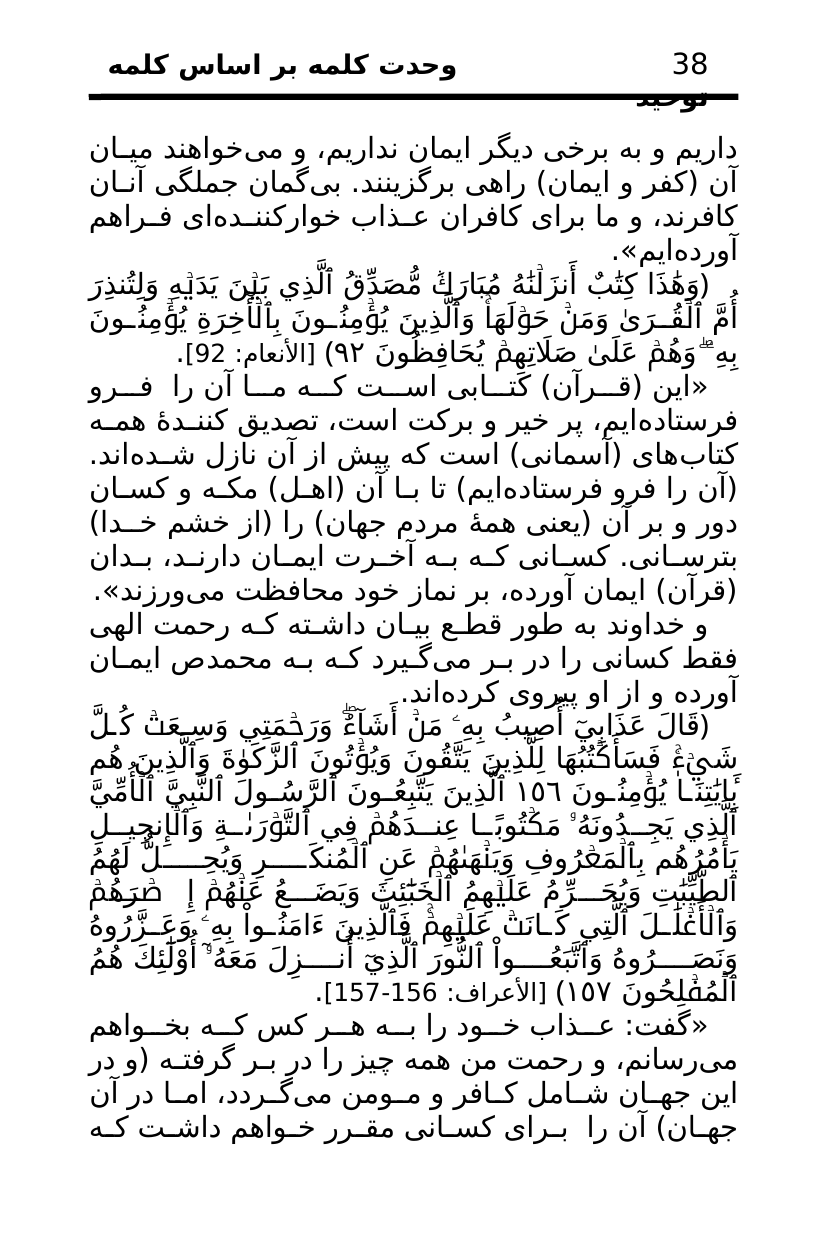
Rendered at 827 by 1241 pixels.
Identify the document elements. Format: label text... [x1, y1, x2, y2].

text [89, 1009, 738, 1144]
text ﴿وَهَٰذَا كِتَٰبٌ أَنزَلۡنَٰهُ مُبَارَكٞ مُّصَدِّقُ ٱلَّذِي بَيۡنَ يَدَيۡهِ وَلِتُنذِرَ أُمَّ ٱلۡقُرَىٰ وَمَنۡ حَوۡلَهَاۚ وَٱلَّذِينَ يُؤۡمِنُونَ بِٱلۡأٓخِرَةِ يُؤۡمِنُونَ بِهِۦۖ وَهُمۡ عَلَىٰ صَلَاتِهِمۡ يُحَافِظُونَ ٩٢﴾ [الأنعام: 92]. [89, 267, 738, 369]
text «این (قرآن) کتابی است که ما آن را فرو فرستاده‌ایم، پر خیر و برکت است، تصدیق کنندۀ همه کتاب‌های (آسمانی) است که پیش از آن نازل شده‌اند. (آن را فرو فرستاده‌ایم) تا با آن (اهل) مکه و کسان دور و بر آن (یعنی همۀ مردم جهان) را (از خشم خدا) بترسانی. کسانی که به آخرت ایمان دارند، بدان (قرآن) ایمان آورده، بر نماز خود محافظت می‌ورزند». [89, 369, 738, 607]
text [89, 132, 738, 267]
text ﴿قَالَ عَذَابِيٓ أُصِيبُ بِهِۦ مَنۡ أَشَآءُۖ وَرَحۡمَتِي وَسِعَتۡ كُلَّ شَيۡءٖۚ فَسَأَكۡتُبُهَا لِلَّذِينَ يَتَّقُونَ وَيُؤۡتُونَ ٱلزَّكَوٰةَ وَٱلَّذِينَ هُم بِ‍َٔايَٰتِنَا يُؤۡمِنُونَ ١٥٦ ٱلَّذِينَ يَتَّبِعُونَ ٱلرَّسُولَ ٱلنَّبِيَّ ٱلۡأُمِّيَّ ٱلَّذِي يَجِدُونَهُۥ مَكۡتُوبًا عِندَهُمۡ فِي ٱلتَّوۡرَىٰةِ وَٱلۡإِنجِيلِ يَأۡمُرُهُم بِٱلۡمَعۡرُوفِ وَيَنۡهَىٰهُمۡ عَنِ ٱلۡمُنكَرِ وَيُحِلُّ لَهُمُ ٱلطَّيِّبَٰتِ وَيُحَرِّمُ عَلَيۡهِمُ ٱلۡخَبَٰٓئِثَ وَيَضَعُ عَنۡهُمۡ إِصۡرَهُمۡ وَٱلۡأَغۡلَٰلَ ٱلَّتِي كَانَتۡ عَلَيۡهِمۡۚ فَٱلَّذِينَ ءَامَنُواْ بِهِۦ وَعَزَّرُوهُ وَنَصَرُوهُ وَٱتَّبَعُواْ ٱلنُّورَ ٱلَّذِيٓ أُنزِلَ مَعَهُۥٓ أُوْلَٰٓئِكَ هُمُ ٱلۡمُفۡلِحُونَ ١٥٧﴾ [الأعراف: 156-157]. [89, 709, 738, 1009]
text و خداوند به طور قطع بیان داشته که رحمت الهی فقط کسانی را در بر می‌گیرد که به محمدص ایمان آورده و از او پیروی کرده‌اند. [89, 607, 738, 709]
